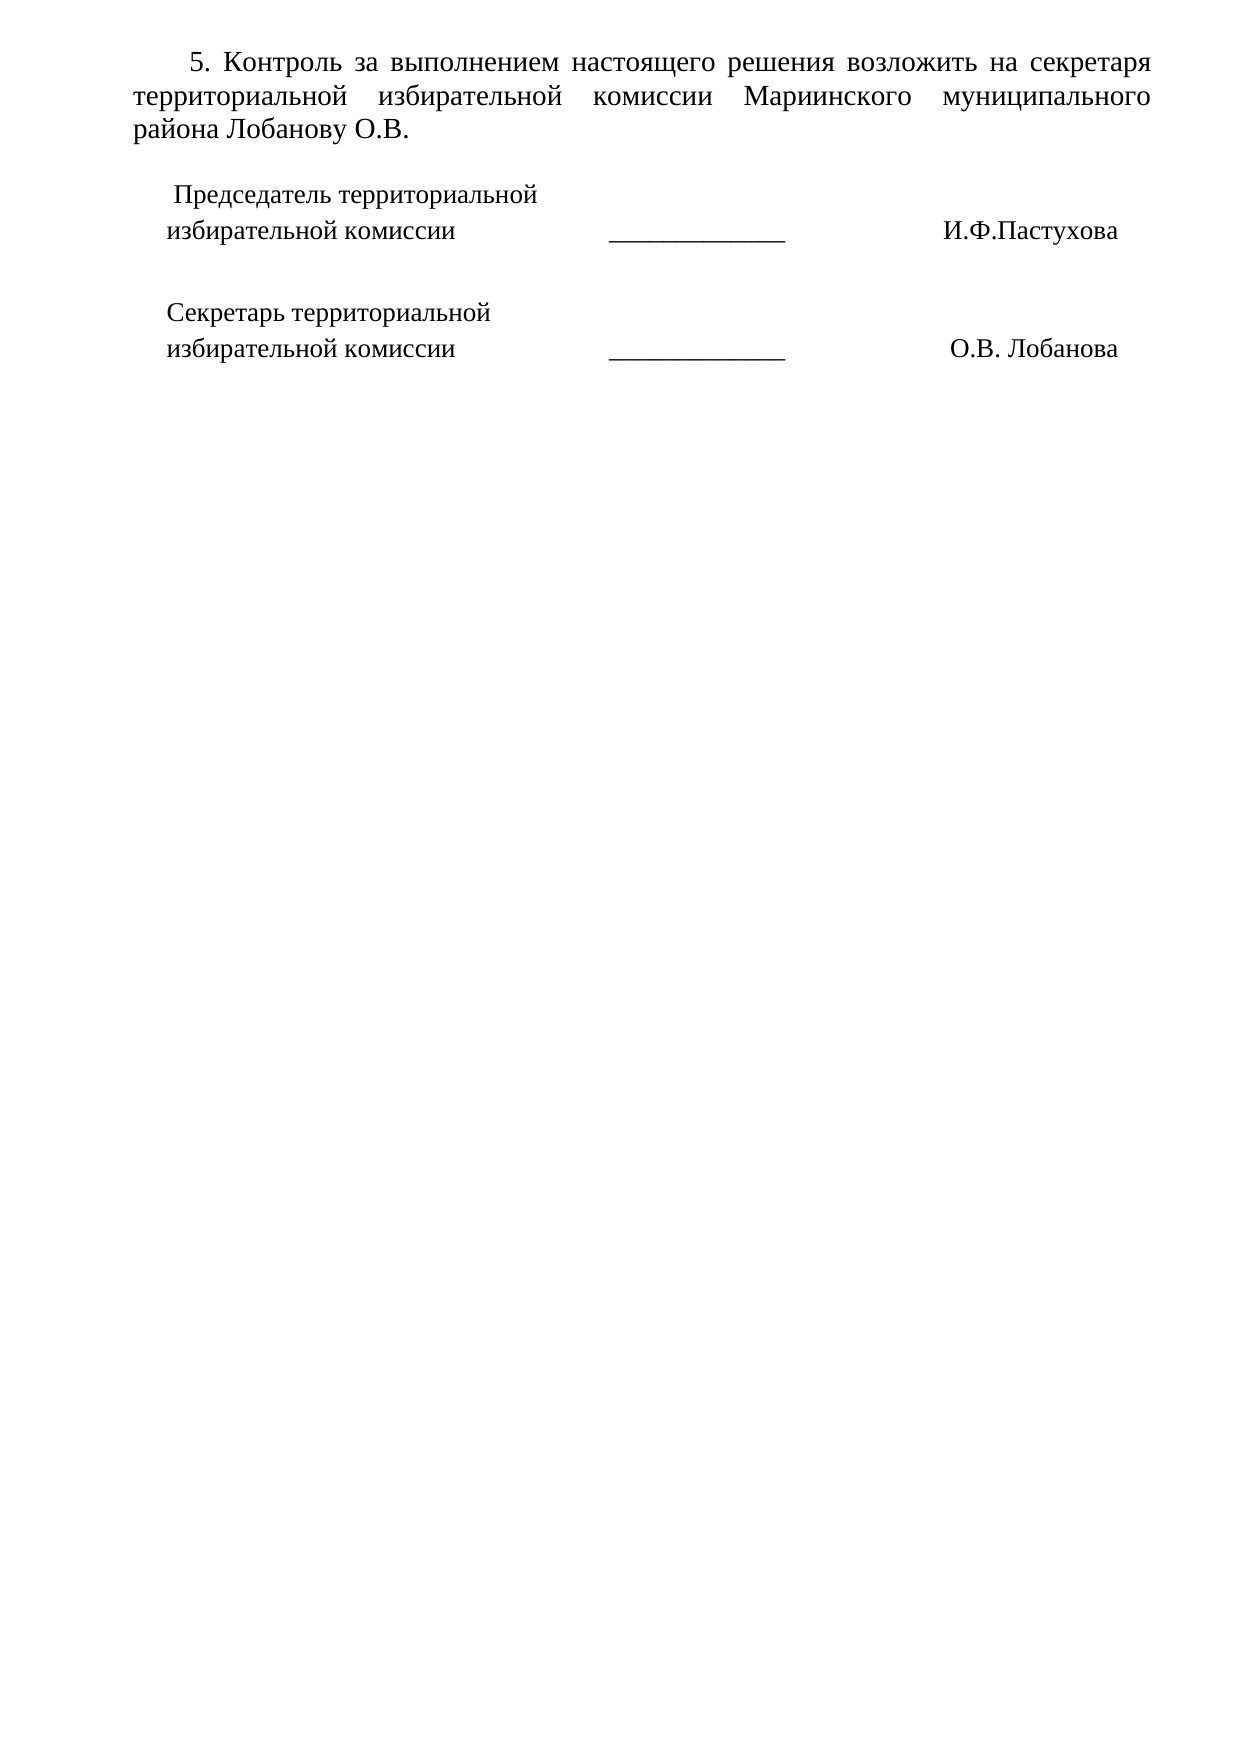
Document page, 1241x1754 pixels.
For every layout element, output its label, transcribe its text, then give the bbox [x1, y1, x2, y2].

table_header _____________ [598, 179, 834, 296]
text 5. Контроль за выполнением настоящего решения возложить на секретаря территориальной избирательной комиссии Мариинского муниципального района Лобанову О.В. [133, 44, 1152, 145]
table_cell Секретарь территориальной избирательной комиссии [155, 296, 598, 404]
table_cell _____________ [598, 296, 834, 404]
table_header И.Ф.Пастухова [834, 179, 1129, 296]
table_cell О.В. Лобанова [834, 296, 1129, 404]
table_header Председатель территориальной избирательной комиссии [155, 179, 598, 296]
